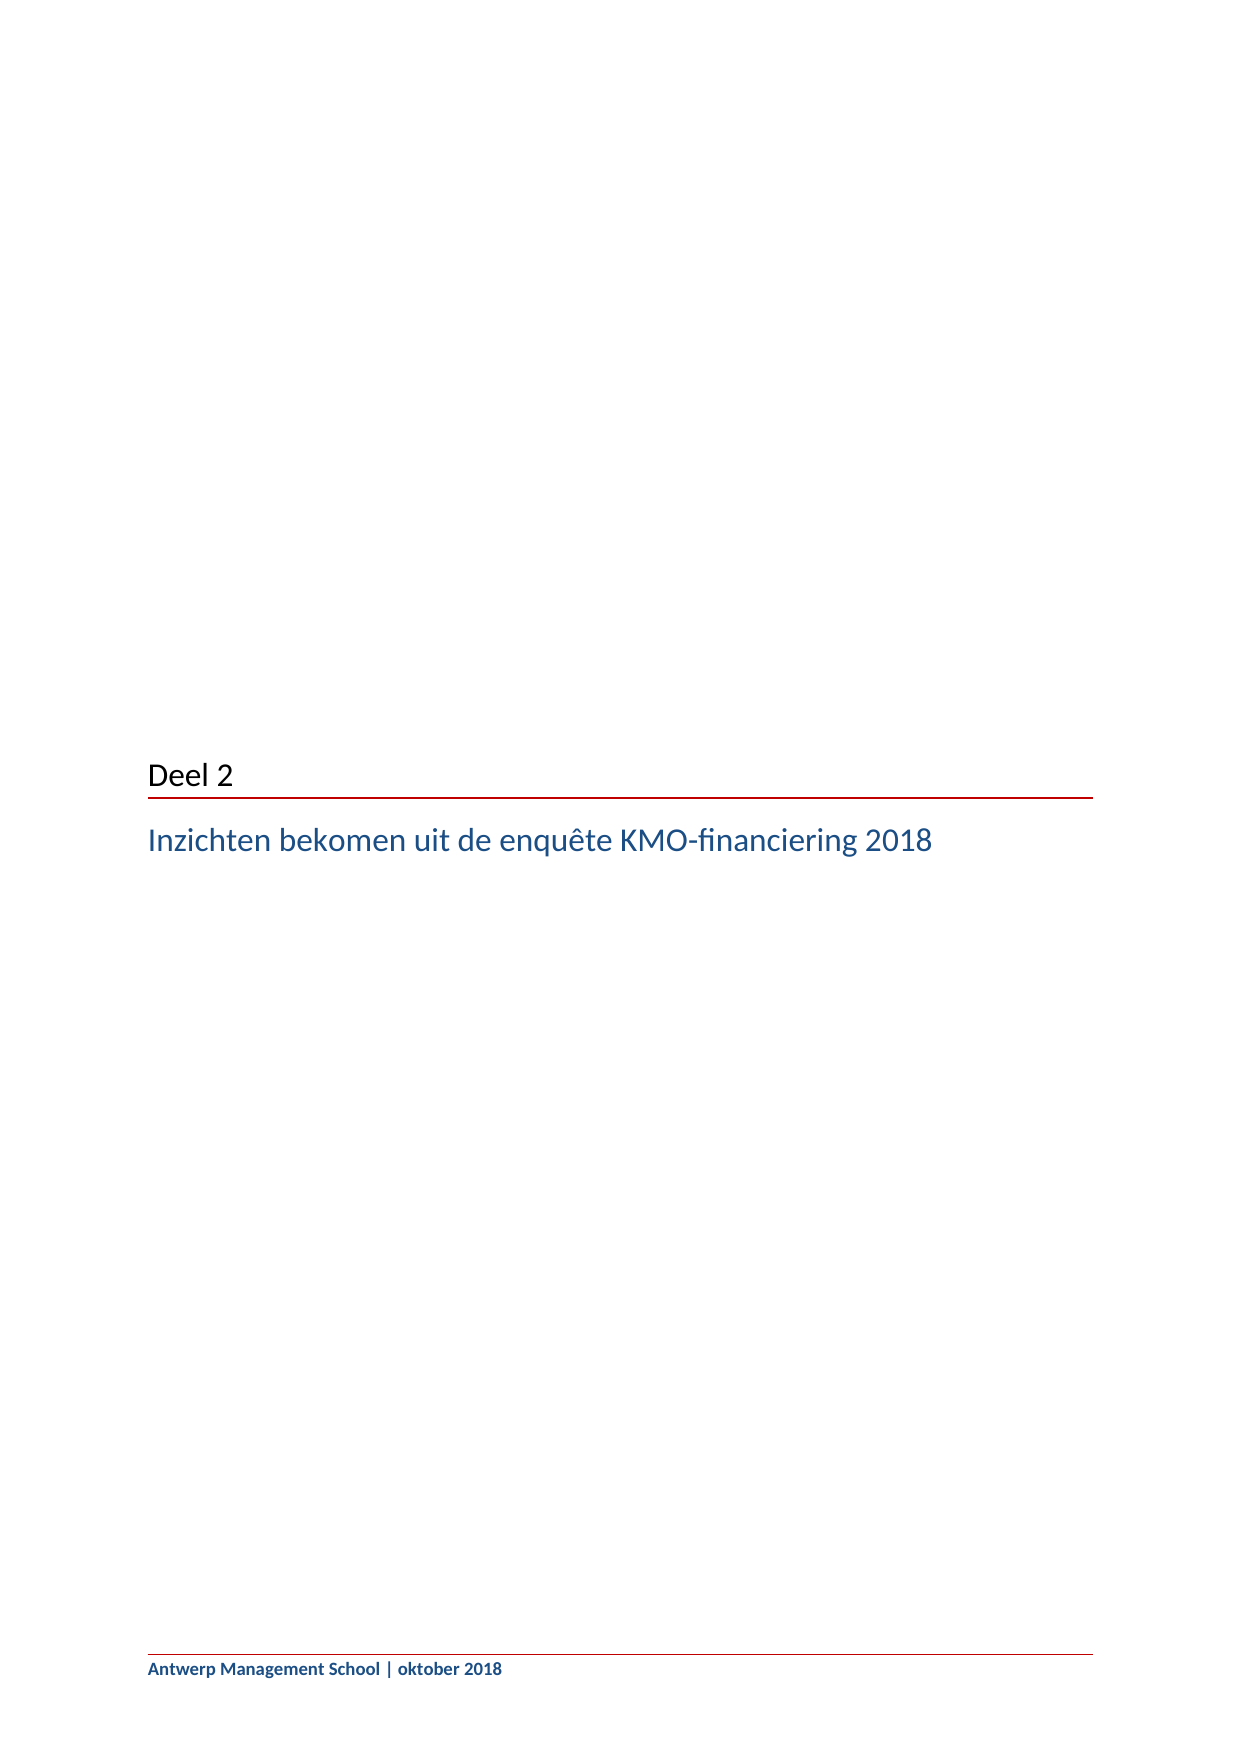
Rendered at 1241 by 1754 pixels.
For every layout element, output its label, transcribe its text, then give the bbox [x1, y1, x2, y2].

text Deel 2 [148, 754, 1093, 797]
text Inzichten bekomen uit de enquête KMO-financiering 2018 [148, 819, 1093, 859]
